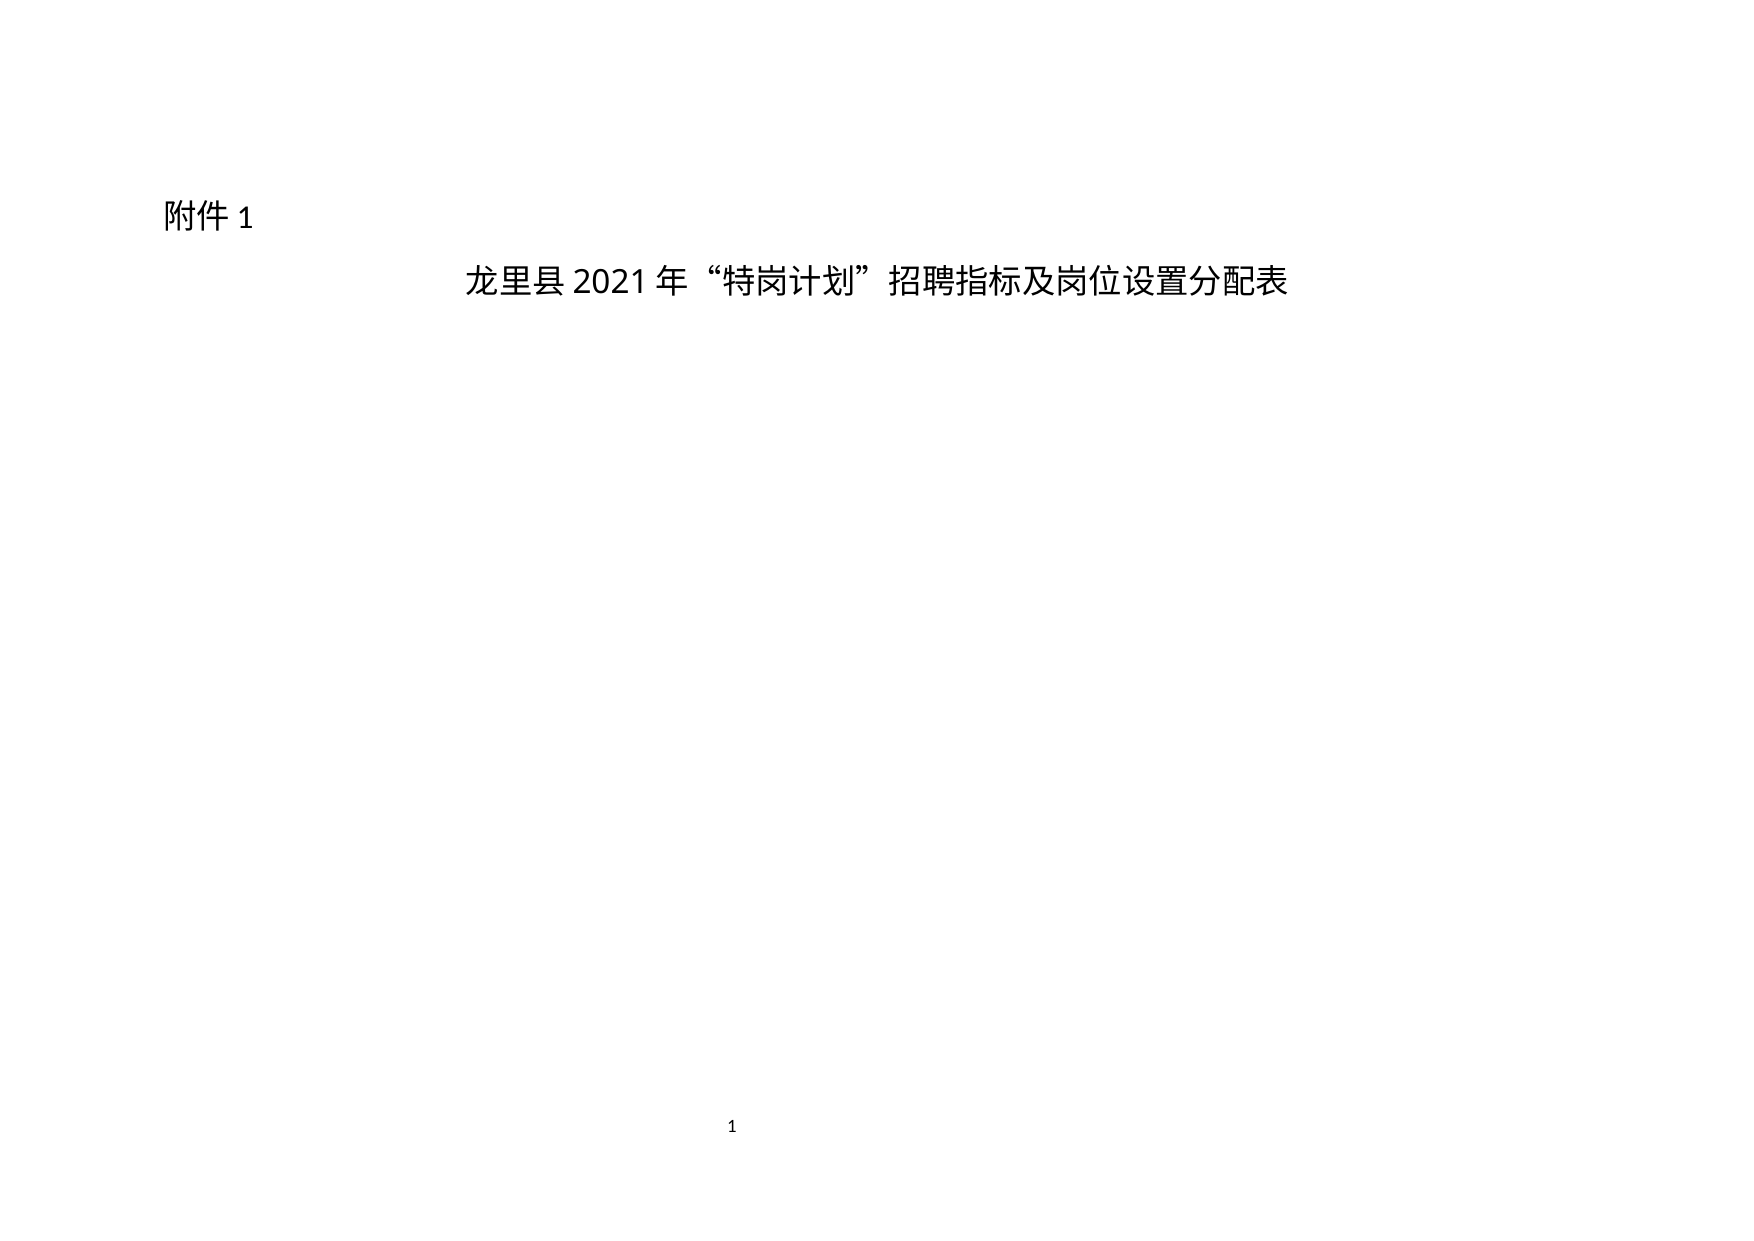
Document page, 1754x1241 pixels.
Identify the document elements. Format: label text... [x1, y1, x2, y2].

text 附件1 [150, 181, 1604, 246]
text 龙里县2021年“特岗计划”招聘指标及岗位设置分配表 [150, 246, 1604, 311]
